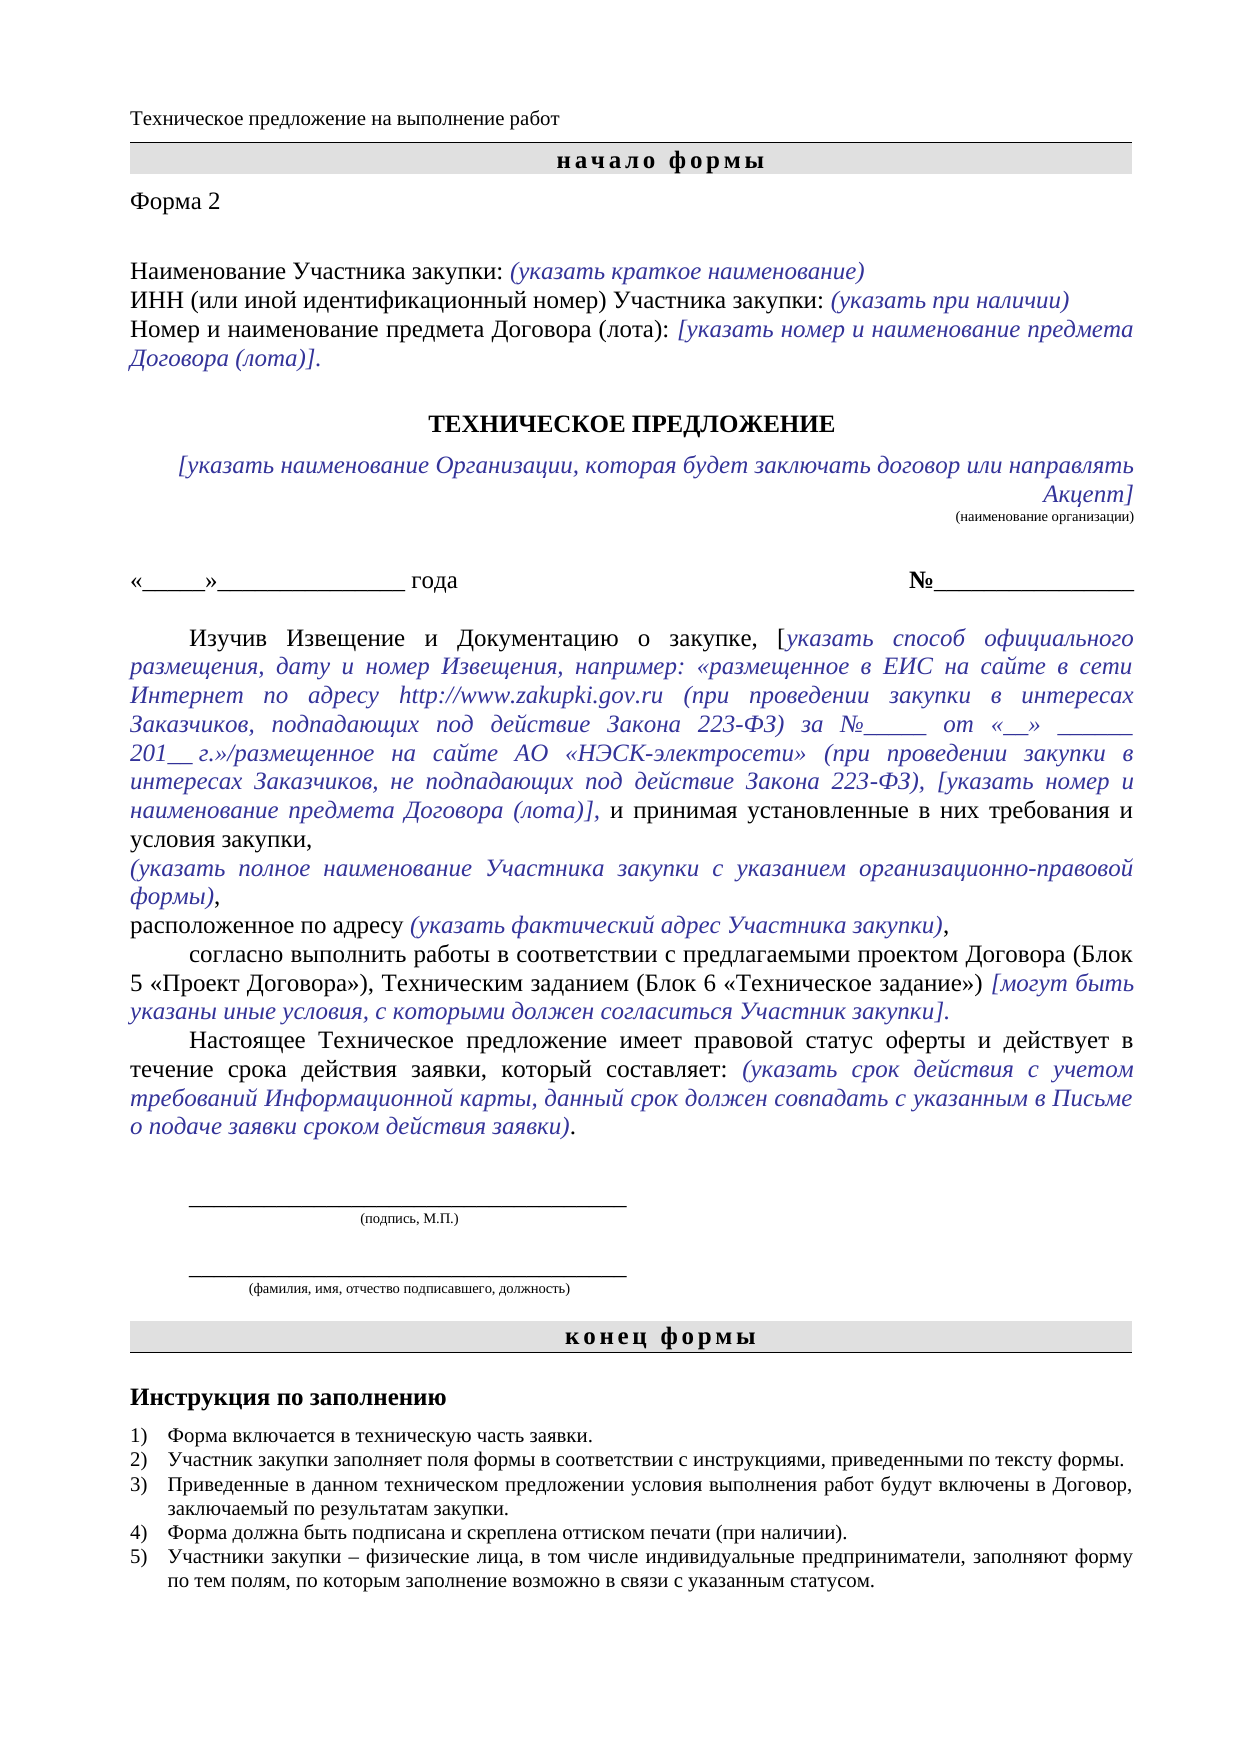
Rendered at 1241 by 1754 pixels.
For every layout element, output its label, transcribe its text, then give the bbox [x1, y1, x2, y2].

text (наименование организации) [130, 508, 1134, 536]
text ___________________________________ [130, 1251, 629, 1280]
list Форма включается в техническую часть заявки. [130, 1423, 1134, 1447]
text Техническое предложение на выполнение работ [130, 106, 1134, 129]
text (фамилия, имя, отчество подписавшего, должность) [130, 1280, 629, 1309]
list Форма должна быть подписана и скреплена оттиском печати (при наличии). [130, 1519, 1134, 1544]
text Форма 2 [130, 186, 1134, 215]
text Настоящее Техническое предложение имеет правовой статус оферты и действует в течение срока действия заявки, который составляет: (указать срок действия с учетом требований Информационной карты, данный срок должен совпадать с указанным в Письме о подаче заявки сроком действия заявки). [130, 1025, 1134, 1140]
text (подпись, М.П.) [130, 1210, 629, 1239]
text ___________________________________ [130, 1181, 629, 1210]
text Инструкция по заполнению [130, 1382, 1134, 1411]
text (указать полное наименование Участника закупки с указанием организационно-правовой формы), [130, 853, 1134, 910]
text ИНН (или иной идентификационный номер) Участника закупки: (указать при наличии) [130, 285, 1134, 314]
text «_____»_______________ года №________________ [130, 565, 1134, 594]
text Изучив Извещение и Документацию о закупке, [указать способ официального размещения, дату и номер Извещения, например: «размещенное в ЕИС на сайте в сети Интернет по адресу http://www.zakupki.gov.ru (при проведении закупки в интересах Заказчиков, подпадающих под действие Закона 223-ФЗ) за №_____ от «__» ______ 201__ г.»/размещенное на сайте АО «НЭСК-электросети» (при проведении закупки в интересах Заказчиков, не подпадающих под действие Закона 223-ФЗ), [указать номер и наименование предмета Договора (лота)], и принимая установленные в них требования и условия закупки, [130, 623, 1134, 853]
list Участник закупки заполняет поля формы в соответствии с инструкциями, приведенными по тексту формы. [130, 1447, 1134, 1471]
text Наименование Участника закупки: (указать краткое наименование) [130, 256, 1134, 285]
text согласно выполнить работы в соответствии с предлагаемыми проектом Договора (Блок 5 «Проект Договора»), Техническим заданием (Блок 6 «Техническое задание») [могут быть указаны иные условия, с которыми должен согласиться Участник закупки]. [130, 939, 1134, 1025]
text Техническое предложение [130, 409, 1134, 438]
text Номер и наименование предмета Договора (лота): [указать номер и наименование предмета Договора (лота)]. [130, 314, 1134, 371]
list Участники закупки – физические лица, в том числе индивидуальные предприниматели, заполняют форму по тем полям, по которым заполнение возможно в связи с указанным статусом. [130, 1544, 1134, 1592]
list Приведенные в данном техническом предложении условия выполнения работ будут включены в Договор, заключаемый по результатам закупки. [130, 1471, 1134, 1519]
text конец формы [130, 1321, 1132, 1352]
text [указать наименование Организации, которая будет заключать договор или направлять Акцепт] [130, 450, 1134, 508]
text начало формы [130, 143, 1132, 174]
text расположенное по адресу (указать фактический адрес Участника закупки), [130, 910, 1134, 939]
